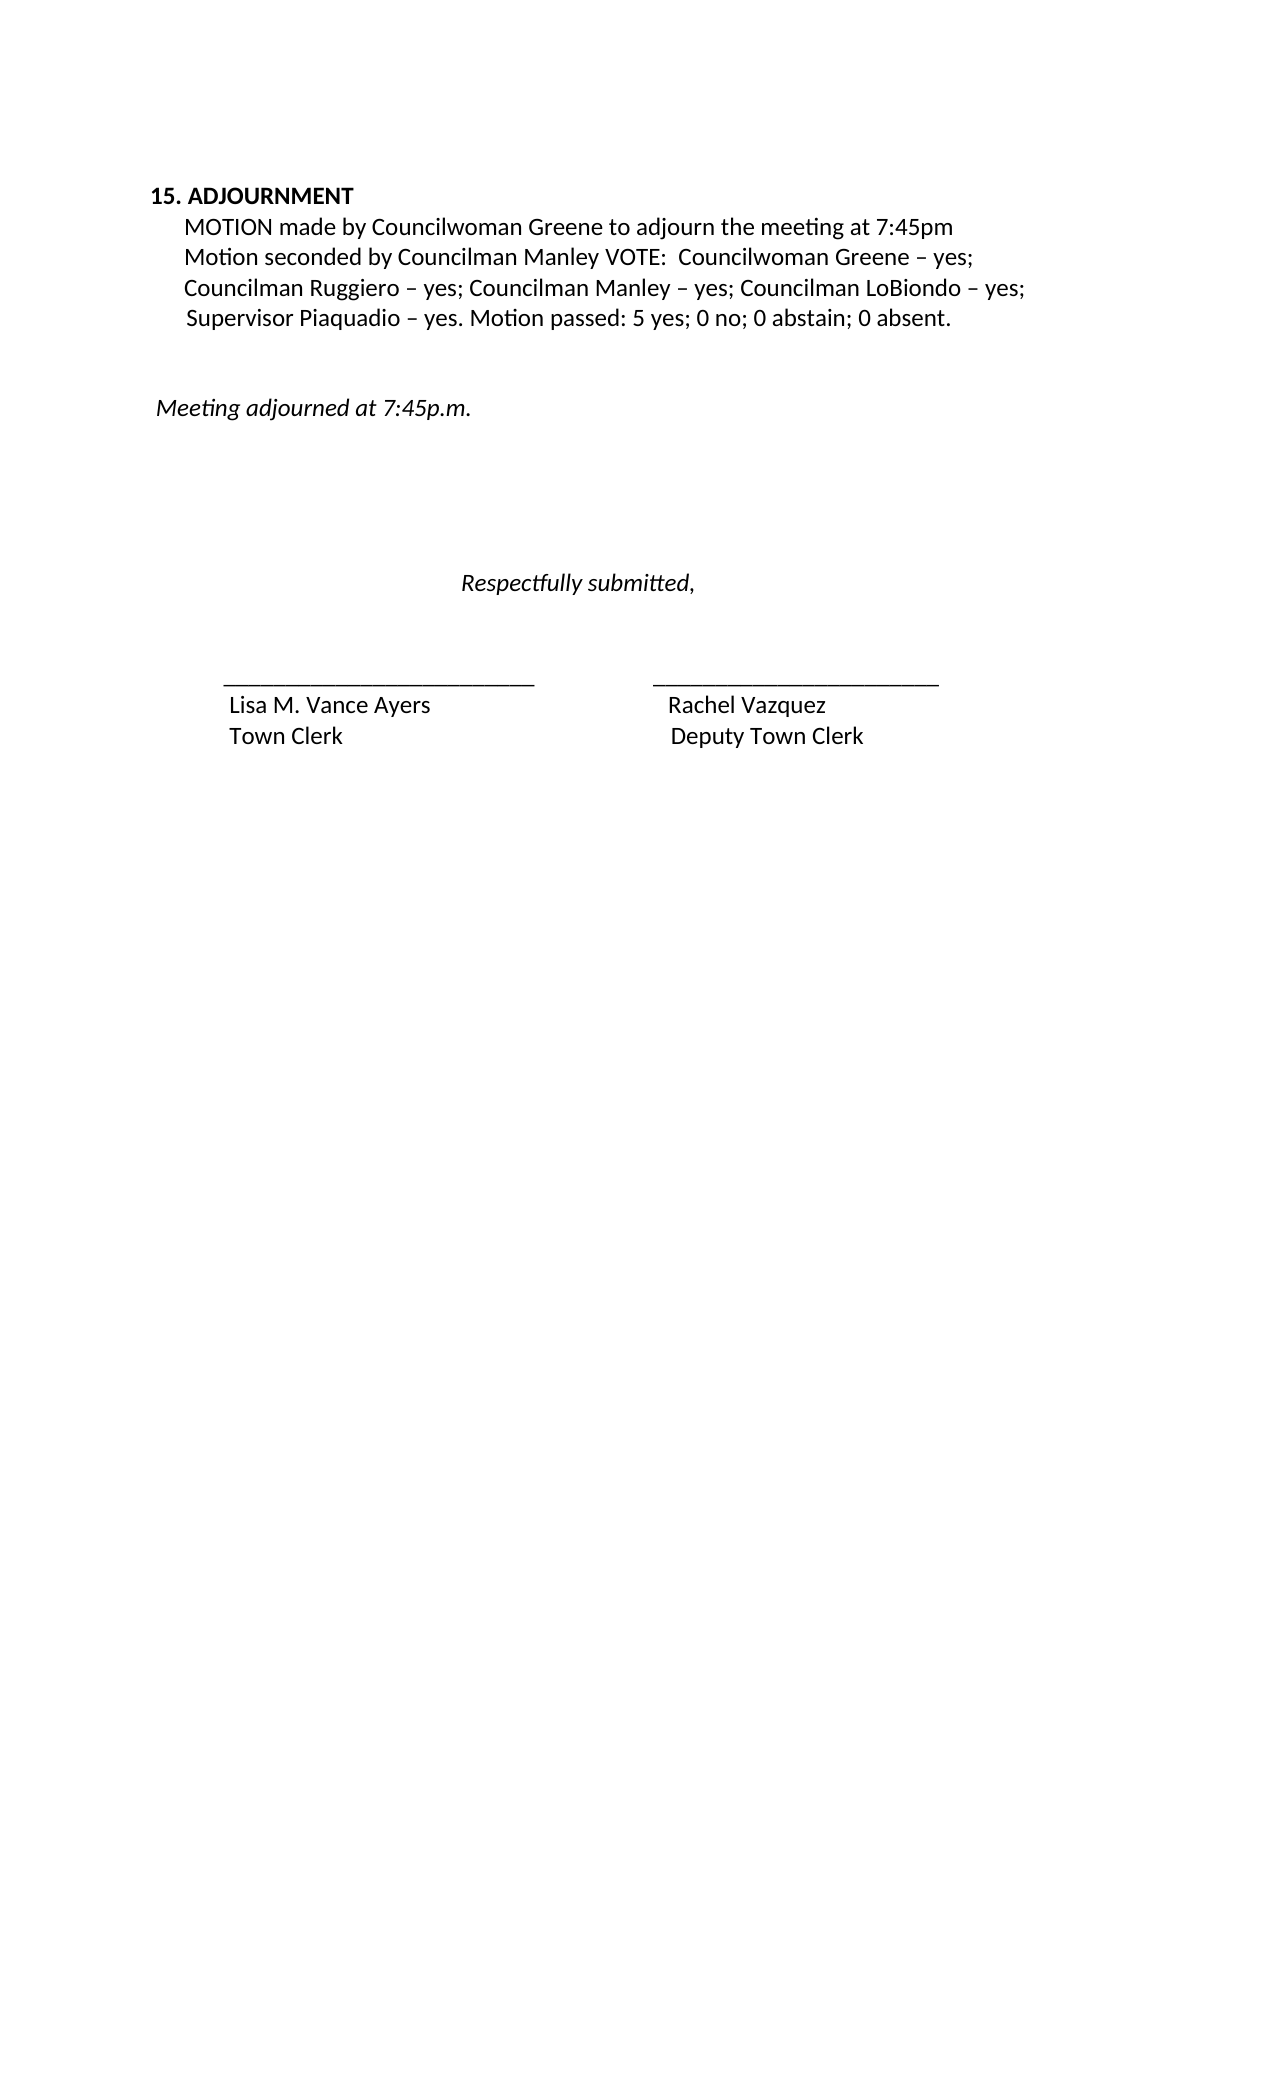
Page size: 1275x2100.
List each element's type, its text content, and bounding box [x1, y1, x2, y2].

text Councilman Ruggiero – yes; Councilman Manley – yes; Councilman LoBiondo – yes; [150, 272, 1125, 303]
text _________________________ _______________________ [150, 659, 1125, 689]
text Town Clerk Deputy Town Clerk [150, 720, 1125, 750]
text Supervisor Piaquadio – yes. Motion passed: 5 yes; 0 no; 0 abstain; 0 absent. [150, 303, 1125, 333]
text Meeting adjourned at 7:45p.m. [150, 392, 1125, 422]
text Motion seconded by Councilman Manley VOTE: Councilwoman Greene – yes; [150, 242, 1125, 272]
text Respectfully submitted, [150, 567, 1125, 598]
text Lisa M. Vance Ayers Rachel Vazquez [150, 689, 1125, 720]
text 15. ADJOURNMENT [150, 181, 1125, 211]
text MOTION made by Councilwoman Greene to adjourn the meeting at 7:45pm [150, 211, 1125, 242]
